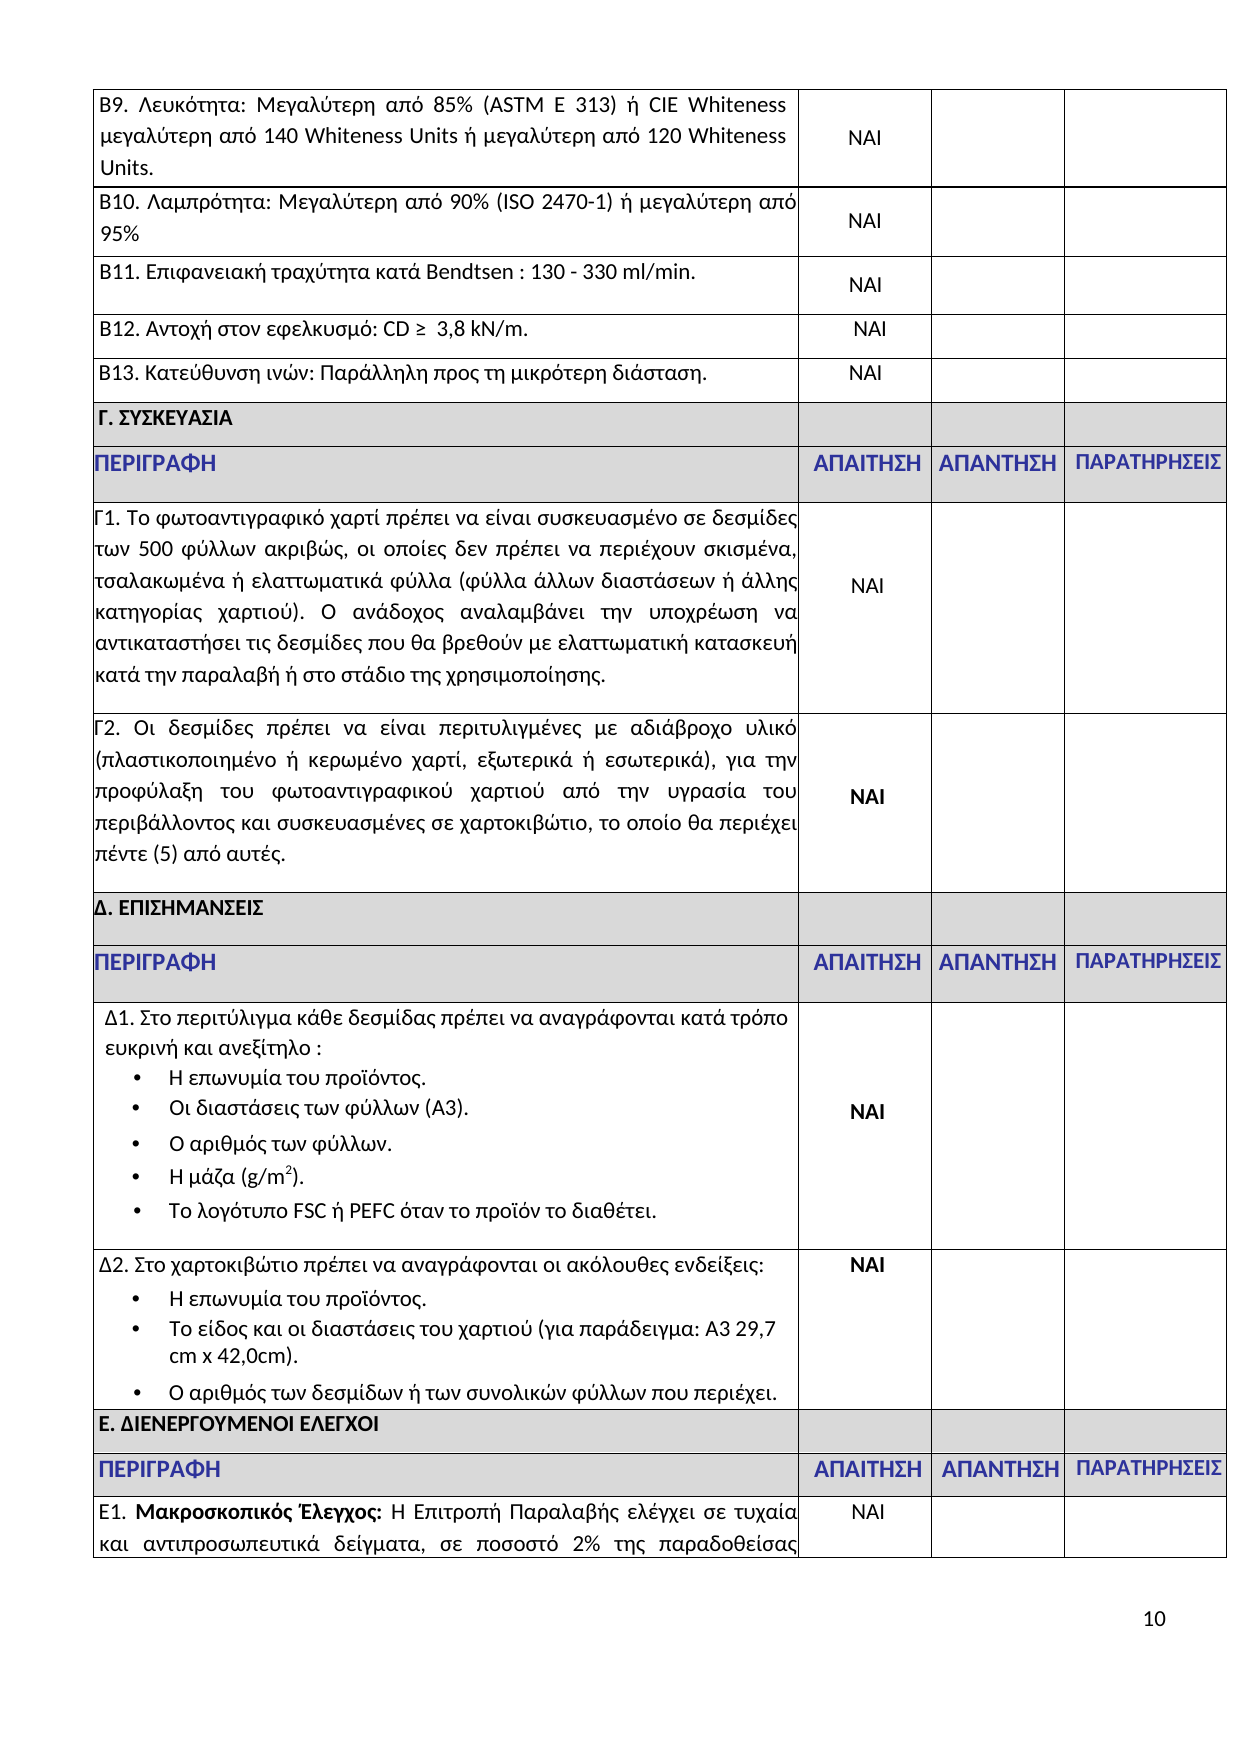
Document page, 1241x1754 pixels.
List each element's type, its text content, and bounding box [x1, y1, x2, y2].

table_cell [932, 359, 1064, 402]
table_cell [1065, 403, 1226, 446]
table_cell [932, 1250, 1064, 1408]
table_cell ΝΑΙ [799, 188, 931, 256]
table_cell ΑΠΑΙΤΗΣΗ [799, 1454, 931, 1496]
table_cell ΠΕΡΙΓΡΑΦΗ [94, 447, 798, 502]
table_cell Γ2. Οι δεσμίδες πρέπει να είναι περιτυλιγμένες με αδιάβροχο υλικό (πλαστικοποιημένο ή κερωμένο χαρτί, εξωτερικά ή εσωτερικά), για την προφύλαξη του φωτοαντιγραφικού χαρτιού από την υγρασία του περιβάλλοντος και συσκευασμένες σε χαρτοκιβώτιο, το οποίο θα περιέχει πέντε (5) από αυτές. [94, 714, 798, 892]
table_cell [932, 1003, 1064, 1249]
table_cell ΠΕΡΙΓΡΑΦΗ [94, 1454, 798, 1496]
table_cell [1065, 1497, 1226, 1557]
table_cell [932, 90, 1064, 186]
table_cell ΠΕΡΙΓΡΑΦΗ [94, 946, 798, 1002]
table_cell [1065, 893, 1226, 945]
table_cell [932, 503, 1064, 712]
table_cell [1065, 257, 1226, 313]
table_cell ΝΑΙ [799, 257, 931, 313]
table_cell [932, 714, 1064, 892]
table_cell Β13. Κατεύθυνση ινών: Παράλληλη προς τη μικρότερη διάσταση. [94, 359, 798, 402]
table_cell Β10. Λαμπρότητα: Μεγαλύτερη από 90% (ISO 2470-1) ή μεγαλύτερη από 95% [94, 188, 798, 256]
table_cell [1065, 1003, 1226, 1249]
table_cell ΠΑΡΑΤΗΡΗΣΕΙΣ [1065, 447, 1226, 502]
table_cell Δ2. Στο χαρτοκιβώτιο πρέπει να αναγράφονται οι ακόλουθες ενδείξεις: Η επωνυμία του προϊόντος. Το είδος και οι διαστάσεις του χαρτιού (για παράδειγμα: Α3 29,7 cm x 42,0cm). Ο αριθμός των δεσμίδων ή των συνολικών φύλλων που περιέχει. [94, 1250, 798, 1408]
table_cell ΝΑΙ [799, 315, 931, 357]
table_cell ΝΑΙ [799, 1003, 931, 1249]
table_cell [1065, 359, 1226, 402]
table_cell Γ1. Το φωτοαντιγραφικό χαρτί πρέπει να είναι συσκευασμένο σε δεσμίδες των 500 φύλλων ακριβώς, οι οποίες δεν πρέπει να περιέχουν σκισμένα, τσαλακωμένα ή ελαττωματικά φύλλα (φύλλα άλλων διαστάσεων ή άλλης κατηγορίας χαρτιού). Ο ανάδοχος αναλαμβάνει την υποχρέωση να αντικαταστήσει τις δεσμίδες που θα βρεθούν με ελαττωματική κατασκευή κατά την παραλαβή ή στο στάδιο της χρησιμοποίησης. [94, 503, 798, 712]
table_cell ΝΑΙ [799, 90, 931, 186]
table_cell Δ. ΕΠΙΣΗΜΑΝΣΕΙΣ [94, 893, 798, 945]
table_cell ΝΑΙ [799, 714, 931, 892]
table_cell [932, 315, 1064, 357]
table_cell ΑΠΑΝΤΗΣΗ [932, 1454, 1064, 1496]
table_cell [1065, 503, 1226, 712]
table_cell ΑΠΑΙΤΗΣΗ [799, 946, 931, 1002]
table_cell [799, 403, 931, 446]
table_cell [1065, 1250, 1226, 1408]
table_cell ΝΑΙ [799, 359, 931, 402]
table_cell [932, 403, 1064, 446]
table_cell [1065, 188, 1226, 256]
table_cell ΝΑΙ [799, 1497, 931, 1557]
table_cell ΝΑΙ [799, 1250, 931, 1408]
table_cell Β9. Λευκότητα: Μεγαλύτερη από 85% (ΑSΤΜ Ε 313) ή CIE Whiteness μεγαλύτερη από 140 Whiteness Units ή μεγαλύτερη από 120 Whiteness Units. [94, 90, 798, 186]
table_cell [1065, 90, 1226, 186]
table_cell [1065, 1410, 1226, 1452]
table_cell [932, 188, 1064, 256]
table_cell [1065, 714, 1226, 892]
table_cell [799, 893, 931, 945]
table_cell ΑΠΑΝΤΗΣΗ [932, 447, 1064, 502]
table_cell [932, 893, 1064, 945]
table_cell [94, 1497, 798, 1557]
table_cell [799, 1410, 931, 1452]
table_cell [932, 1410, 1064, 1452]
table_cell [932, 1497, 1064, 1557]
table_cell ΠΑΡΑΤΗΡΗΣΕΙΣ [1065, 1454, 1226, 1496]
table_cell Β12. Αντοχή στον εφελκυσμό: CD ≥ 3,8 kN/m. [94, 315, 798, 357]
table_cell ΝΑΙ [799, 503, 931, 712]
table_cell Β11. Επιφανειακή τραχύτητα κατά Bendtsen : 130 - 330 ml/min. [94, 257, 798, 313]
table_cell [1065, 315, 1226, 357]
table_cell Δ1. Στο περιτύλιγμα κάθε δεσμίδας πρέπει να αναγράφονται κατά τρόπο ευκρινή και ανεξίτηλο : Η επωνυμία του προϊόντος. Οι διαστάσεις των φύλλων (Α3). Ο αριθμός των φύλλων. Η μάζα (g/m2). Το λογότυπο FSC ή PEFC όταν το προϊόν το διαθέτει. [94, 1003, 798, 1249]
table_cell ΑΠΑΙΤΗΣΗ [799, 447, 931, 502]
table_cell ΑΠΑΝΤΗΣΗ [932, 946, 1064, 1002]
table_cell Ε. ΔΙΕΝΕΡΓΟΥΜΕΝΟΙ ΕΛΕΓΧΟΙ [94, 1410, 798, 1452]
table_cell Γ. ΣΥΣΚΕΥΑΣΙΑ [94, 403, 798, 446]
table_cell ΠΑΡΑΤΗΡΗΣΕΙΣ [1065, 946, 1226, 1002]
table_cell [932, 257, 1064, 313]
